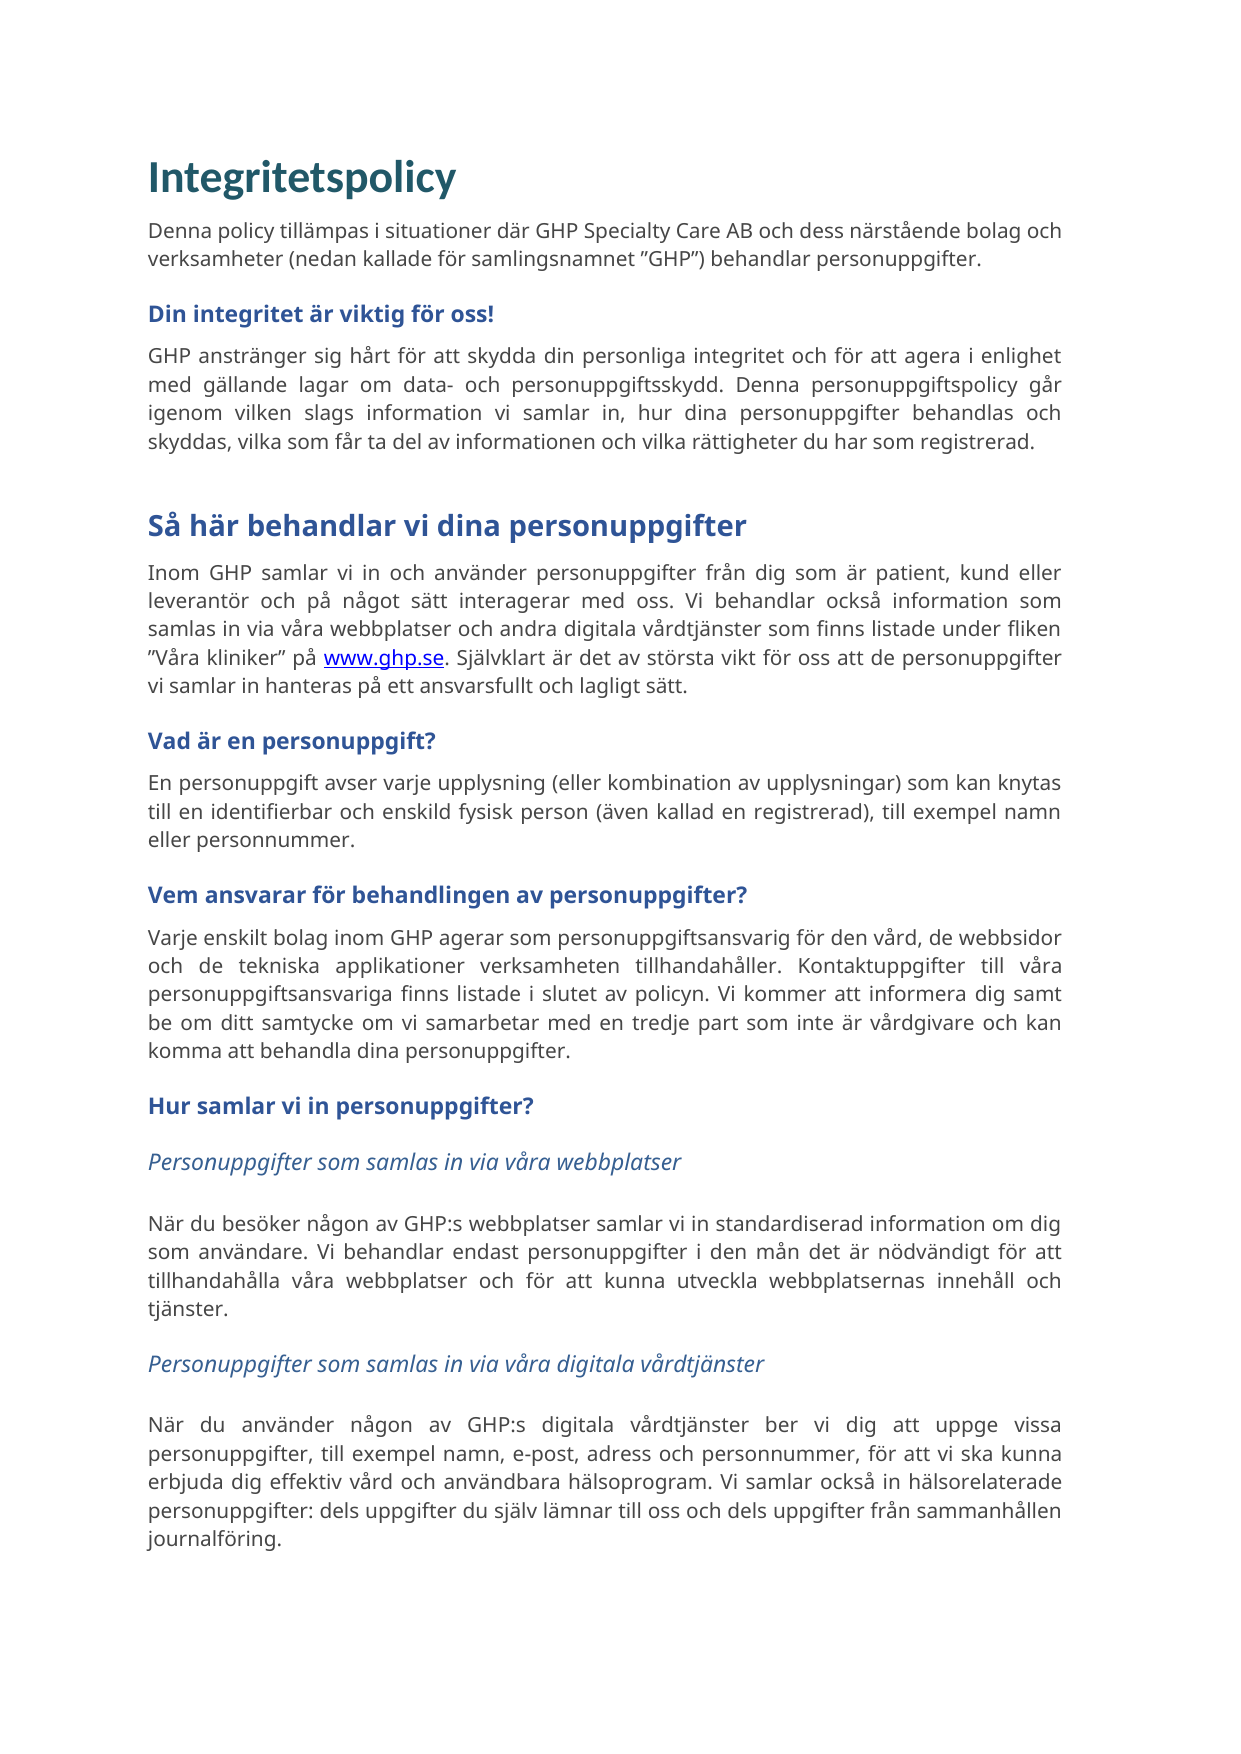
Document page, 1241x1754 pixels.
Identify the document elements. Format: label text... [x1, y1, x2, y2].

subtitle Personuppgifter som samlas in via våra digitala vårdtjänster [148, 1348, 1063, 1379]
subtitle Din integritet är viktig för oss! [148, 298, 1063, 329]
text När du besöker någon av GHP:s webbplatser samlar vi in standardiserad information om dig som användare. Vi behandlar endast personuppgifter i den mån det är nödvändigt för att tillhandahålla våra webbplatser och för att kunna utveckla webbplatsernas innehåll och tjänster. [148, 1209, 1063, 1323]
text Varje enskilt bolag inom GHP agerar som personuppgiftsansvarig för den vård, de webbsidor och de tekniska applikationer verksamheten tillhandahåller. Kontaktuppgifter till våra personuppgiftsansvariga finns listade i slutet av policyn. Vi kommer att informera dig samt be om ditt samtycke om vi samarbetar med en tredje part som inte är vårdgivare och kan komma att behandla dina personuppgifter. [148, 923, 1063, 1065]
subtitle Så här behandlar vi dina personuppgifter [148, 505, 1063, 545]
subtitle Vem ansvarar för behandlingen av personuppgifter? [148, 879, 1063, 910]
subtitle Integritetspolicy [148, 148, 1063, 203]
subtitle Hur samlar vi in personuppgifter? [148, 1090, 1063, 1121]
text GHP anstränger sig hårt för att skydda din personliga integritet och för att agera i enlighet med gällande lagar om data- och personuppgiftsskydd. Denna personuppgiftspolicy går igenom vilken slags information vi samlar in, hur dina personuppgifter behandlas och skyddas, vilka som får ta del av informationen och vilka rättigheter du har som registrerad. [148, 342, 1063, 455]
subtitle Personuppgifter som samlas in via våra webbplatser [148, 1146, 1063, 1177]
text Denna policy tillämpas i situationer där GHP Specialty Care AB och dess närstående bolag och verksamheter (nedan kallade för samlingsnamnet ”GHP”) behandlar personuppgifter. [148, 216, 1063, 273]
text Inom GHP samlar vi in och använder personuppgifter från dig som är patient, kund eller leverantör och på något sätt interagerar med oss. Vi behandlar också information som samlas in via våra webbplatser och andra digitala vårdtjänster som finns listade under fliken ”Våra kliniker” på www.ghp.se. Självklart är det av största vikt för oss att de personuppgifter vi samlar in hanteras på ett ansvarsfullt och lagligt sätt. [148, 558, 1063, 700]
subtitle Vad är en personuppgift? [148, 725, 1063, 756]
text En personuppgift avser varje upplysning (eller kombination av upplysningar) som kan knytas till en identifierbar och enskild fysisk person (även kallad en registrerad), till exempel namn eller personnummer. [148, 768, 1063, 854]
text När du använder någon av GHP:s digitala vårdtjänster ber vi dig att uppge vissa personuppgifter, till exempel namn, e-post, adress och personnummer, för att vi ska kunna erbjuda dig effektiv vård och användbara hälsoprogram. Vi samlar också in hälsorelaterade personuppgifter: dels uppgifter du själv lämnar till oss och dels uppgifter från sammanhållen journalföring. [148, 1411, 1063, 1553]
